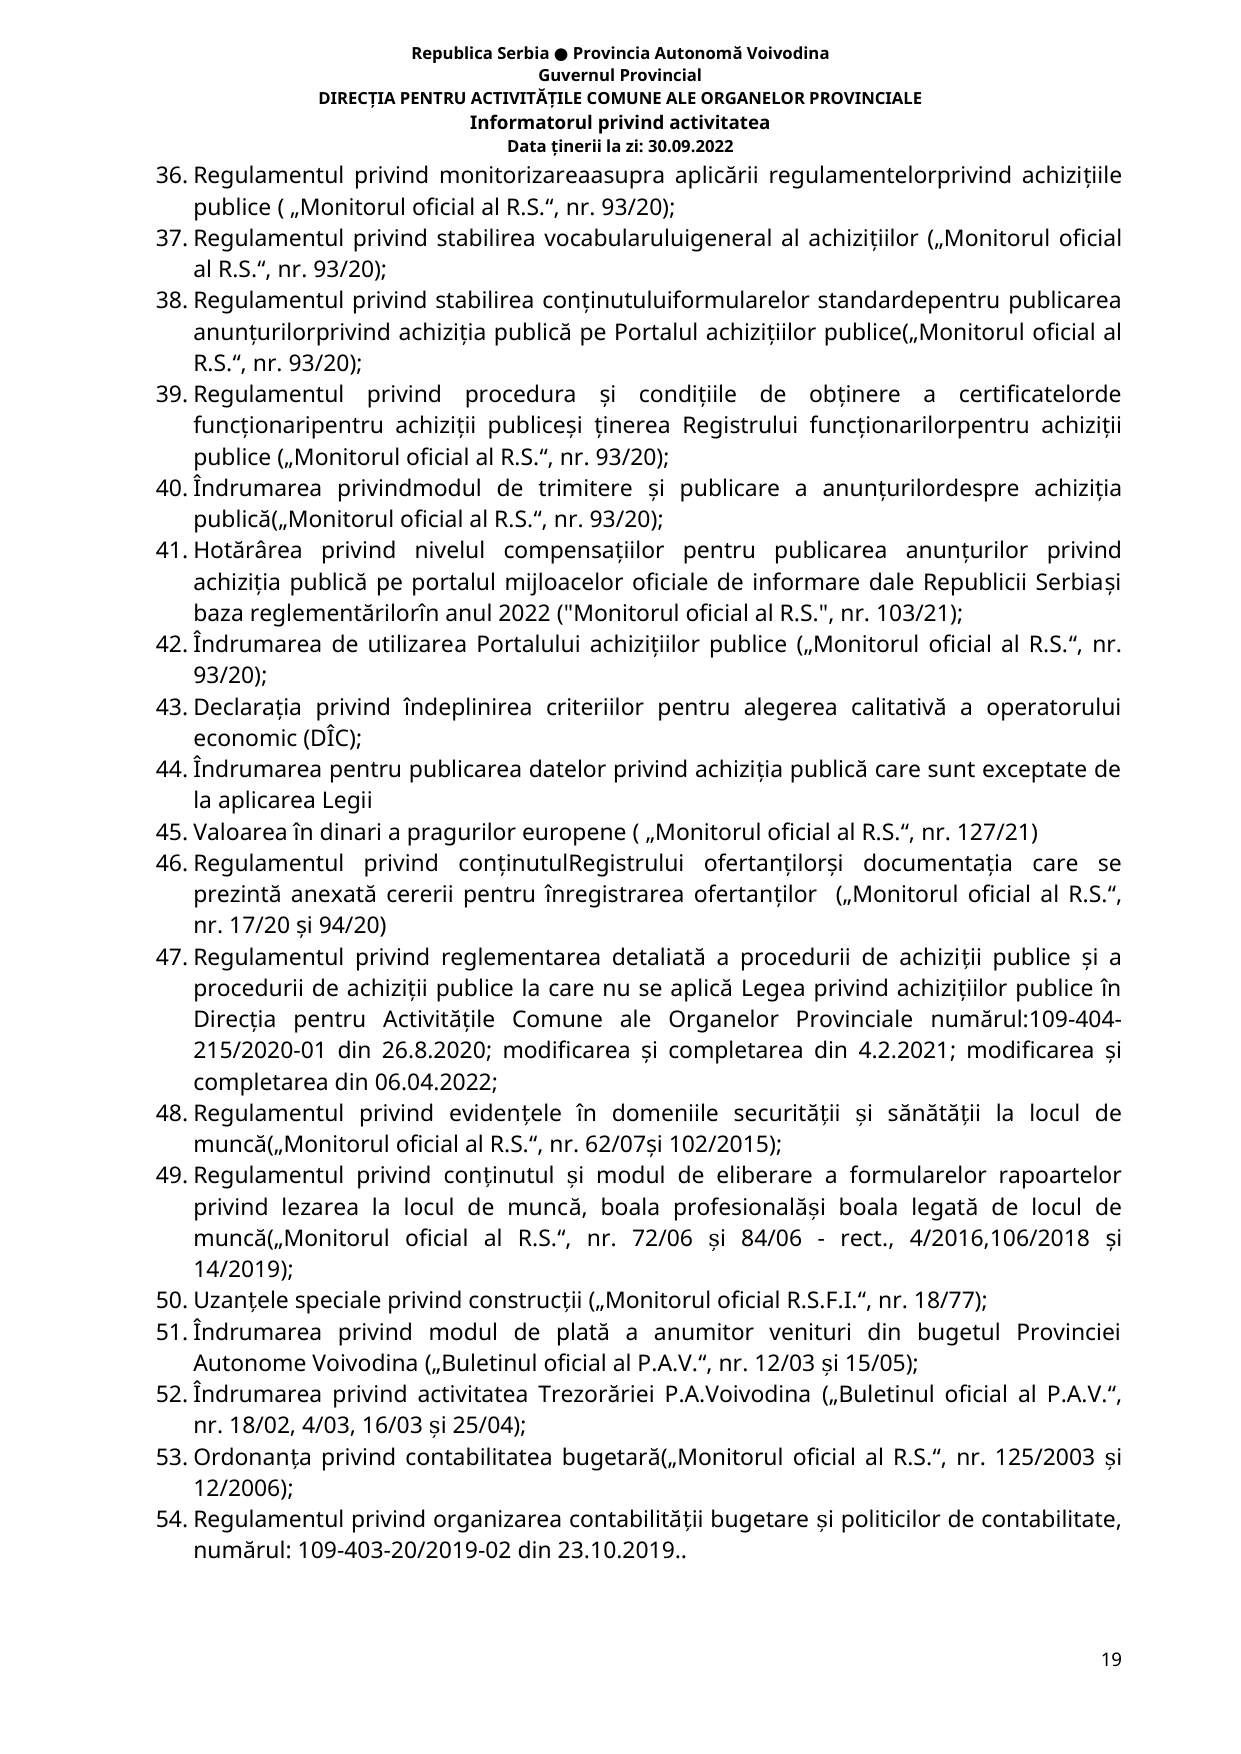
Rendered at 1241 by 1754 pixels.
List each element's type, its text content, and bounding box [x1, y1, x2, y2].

list Îndrumarea privind activitatea Trezorăriei P.A.Voivodina („Buletinul oficial al P.A.V.“, nr. 18/02, 4/03, 16/03 și 25/04); [156, 1378, 1122, 1441]
list Regulamentul privind evidențele în domeniile securității și sănătății la locul de muncă(„Monitorul oficial al R.S.“, nr. 62/07și 102/2015); [156, 1097, 1122, 1159]
list Regulamentul privind stabilirea vocabularuluigeneral al achizițiilor („Monitorul oficial al R.S.“, nr. 93/20); [156, 222, 1122, 284]
list Regulamentul privind monitorizareaasupra aplicării regulamentelorprivind achizițiile publice ( „Monitorul oficial al R.S.“, nr. 93/20); [156, 159, 1122, 222]
list Regulamentul privind procedura și condițiile de obținere a certificatelorde funcționaripentru achiziții publiceși ținerea Registrului funcționarilorpentru achiziții publice („Monitorul oficial al R.S.“, nr. 93/20); [156, 378, 1122, 472]
list Uzanțele speciale privind construcții („Monitorul oficial R.S.F.I.“, nr. 18/77); [156, 1284, 1122, 1316]
list Hotărârea privind nivelul compensațiilor pentru publicarea anunțurilor privind achiziția publică pe portalul mijloacelor oficiale de informare dale Republicii Serbiași baza reglementărilorîn anul 2022 ("Monitorul oficial al R.S.", nr. 103/21); [156, 534, 1122, 628]
list Îndrumarea pentru publicarea datelor privind achiziția publică care sunt exceptate de la aplicarea Legii [156, 753, 1122, 816]
list Regulamentul privind conținutul și modul de eliberare a formularelor rapoartelor privind lezarea la locul de muncă, boala profesionalăși boala legată de locul de muncă(„Monitorul oficial al R.S.“, nr. 72/06 și 84/06 - rect., 4/2016,106/2018 și 14/2019); [156, 1159, 1122, 1284]
list Îndrumarea de utilizarea Portalului achizițiilor publice („Monitorul oficial al R.S.“, nr. 93/20); [156, 628, 1122, 691]
list Ordonanța privind contabilitatea bugetară(„Monitorul oficial al R.S.“, nr. 125/2003 și 12/2006); [156, 1441, 1122, 1503]
list Îndrumarea privind modul de plată a anumitor venituri din bugetul Provinciei Autonome Voivodina („Buletinul oficial al P.A.V.“, nr. 12/03 și 15/05); [156, 1316, 1122, 1378]
list Regulamentul privind reglementarea detaliată a procedurii de achiziții publice și a procedurii de achiziții publice la care nu se aplică Legea privind achizițiilor publice în Direcția pentru Activitățile Comune ale Organelor Provinciale numărul:109-404-215/2020-01 din 26.8.2020; modificarea și completarea din 4.2.2021; modificarea și completarea din 06.04.2022; [156, 941, 1122, 1097]
list Regulamentul privind stabilirea conținutuluiformularelor standardepentru publicarea anunțurilorprivind achiziția publică pe Portalul achizițiilor publice(„Monitorul oficial al R.S.“, nr. 93/20); [156, 284, 1122, 378]
list Regulamentul privind organizarea contabilității bugetare și politicilor de contabilitate, numărul: 109-403-20/2019-02 din 23.10.2019.. [156, 1503, 1122, 1566]
list Îndrumarea privindmodul de trimitere și publicare a anunțurilordespre achiziția publică(„Monitorul oficial al R.S.“, nr. 93/20); [156, 472, 1122, 534]
list Regulamentul privind conținutulRegistrului ofertanțilorși documentația care se prezintă anexată cererii pentru înregistrarea ofertanților („Monitorul oficial al R.S.“, nr. 17/20 și 94/20) [156, 847, 1122, 941]
list Valoarea în dinari a pragurilor europene ( „Monitorul oficial al R.S.“, nr. 127/21) [156, 816, 1122, 847]
list Declarația privind îndeplinirea criteriilor pentru alegerea calitativă a operatorului economic (DÎC); [156, 691, 1122, 753]
